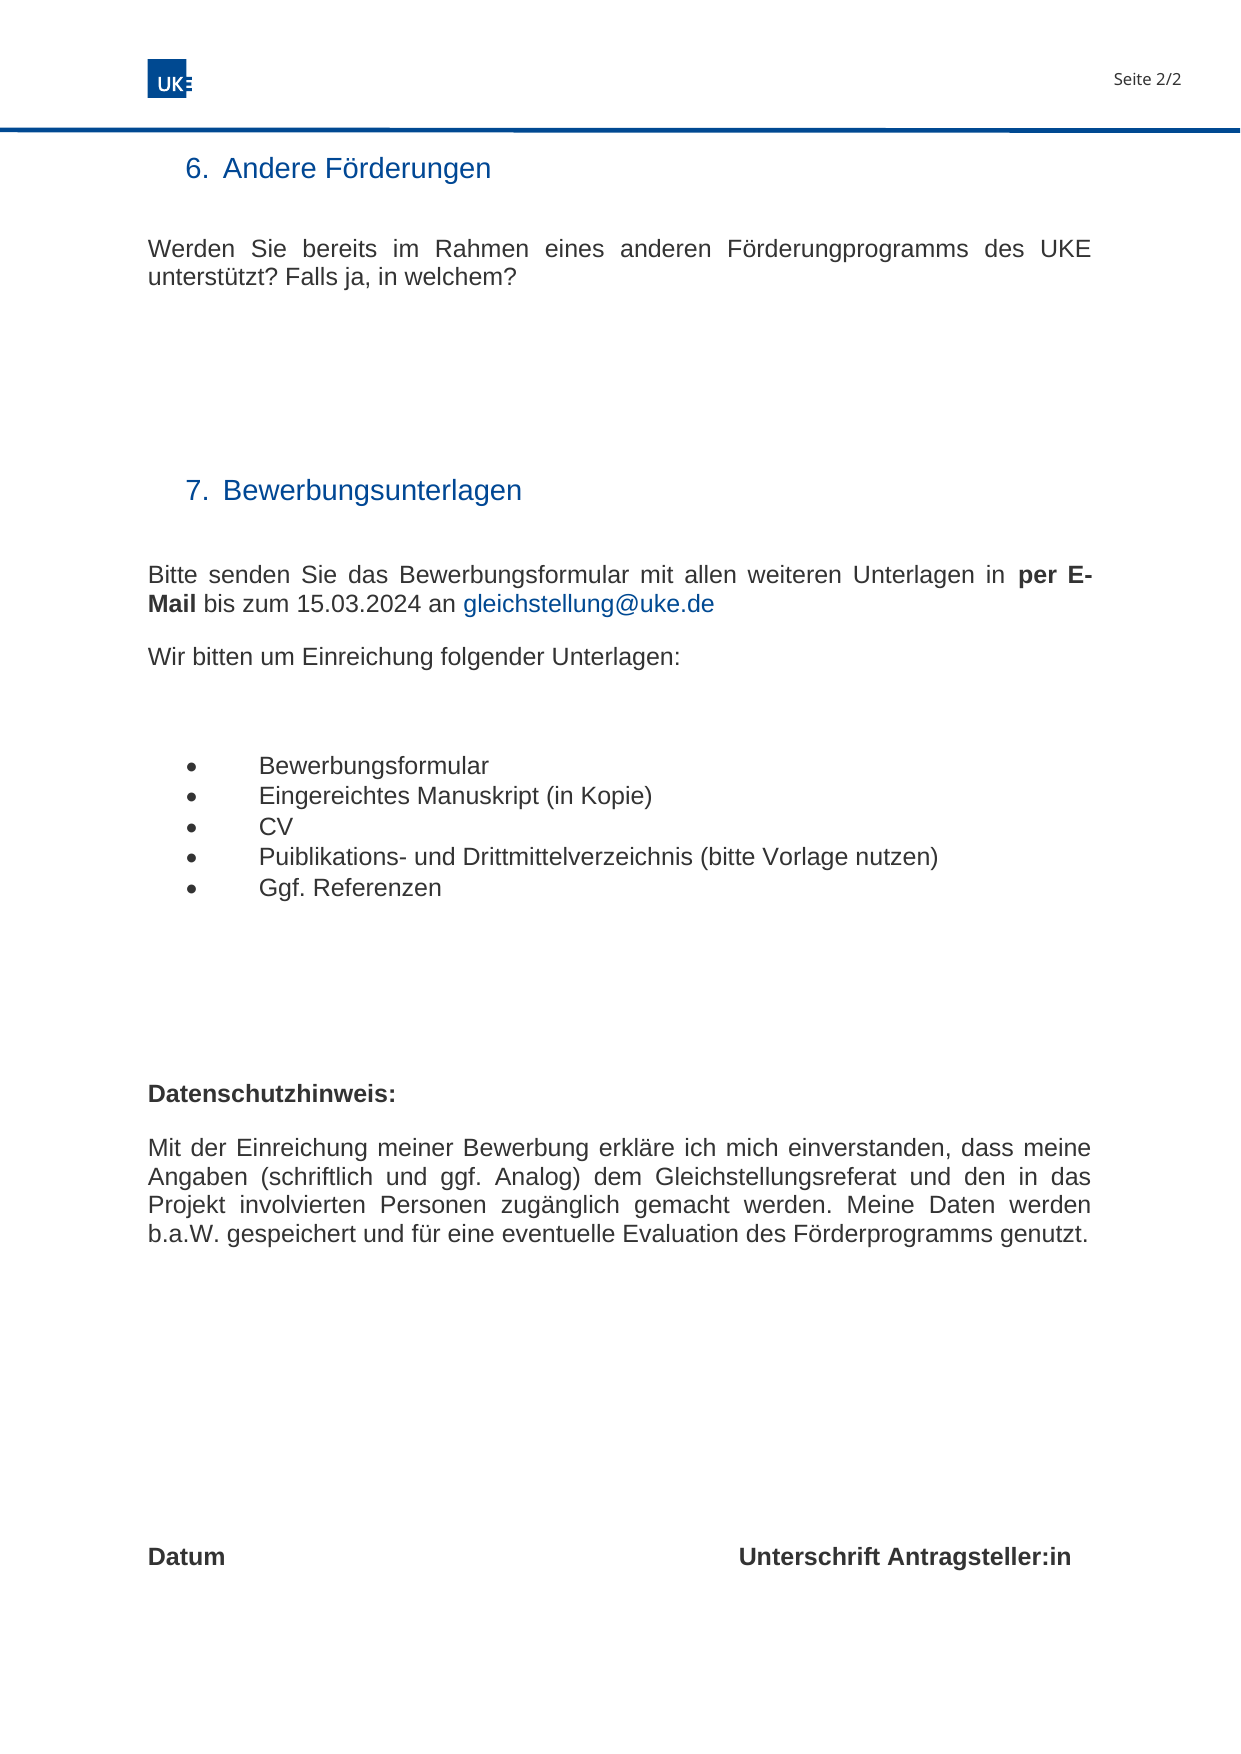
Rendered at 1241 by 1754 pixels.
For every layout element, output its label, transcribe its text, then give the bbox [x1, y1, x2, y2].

list CV [185, 811, 1093, 841]
list Puiblikations- und Drittmittelverzeichnis (bitte Vorlage nutzen) [185, 841, 1093, 872]
text 6. Andere Förderungen [185, 151, 1093, 185]
text Wir bitten um Einreichung folgender Unterlagen: [148, 642, 1093, 671]
text Datum Unterschrift Antragsteller:in [148, 1542, 1093, 1570]
text Bitte senden Sie das Bewerbungsformular mit allen weiteren Unterlagen in per E-Mail bis zum 15.03.2024 an gleichstellung@uke.de [148, 560, 1093, 617]
text Datenschutzhinweis: [148, 1079, 1093, 1108]
list Ggf. Referenzen [185, 872, 1093, 902]
list Eingereichtes Manuskript (in Kopie) [185, 780, 1093, 811]
text Mit der Einreichung meiner Bewerbung erkläre ich mich einverstanden, dass meine Angaben (schriftlich und ggf. Analog) dem Gleichstellungsreferat und den in das Projekt involvierten Personen zugänglich gemacht werden. Meine Daten werden b.a.W. gespeichert und für eine eventuelle Evaluation des Förderprogramms genutzt. [148, 1133, 1093, 1248]
text 7. Bewerbungsunterlagen [185, 473, 1093, 506]
text Werden Sie bereits im Rahmen eines anderen Förderungprogramms des UKE unterstützt? Falls ja, in welchem? [148, 234, 1093, 291]
list Bewerbungsformular [185, 750, 1093, 780]
